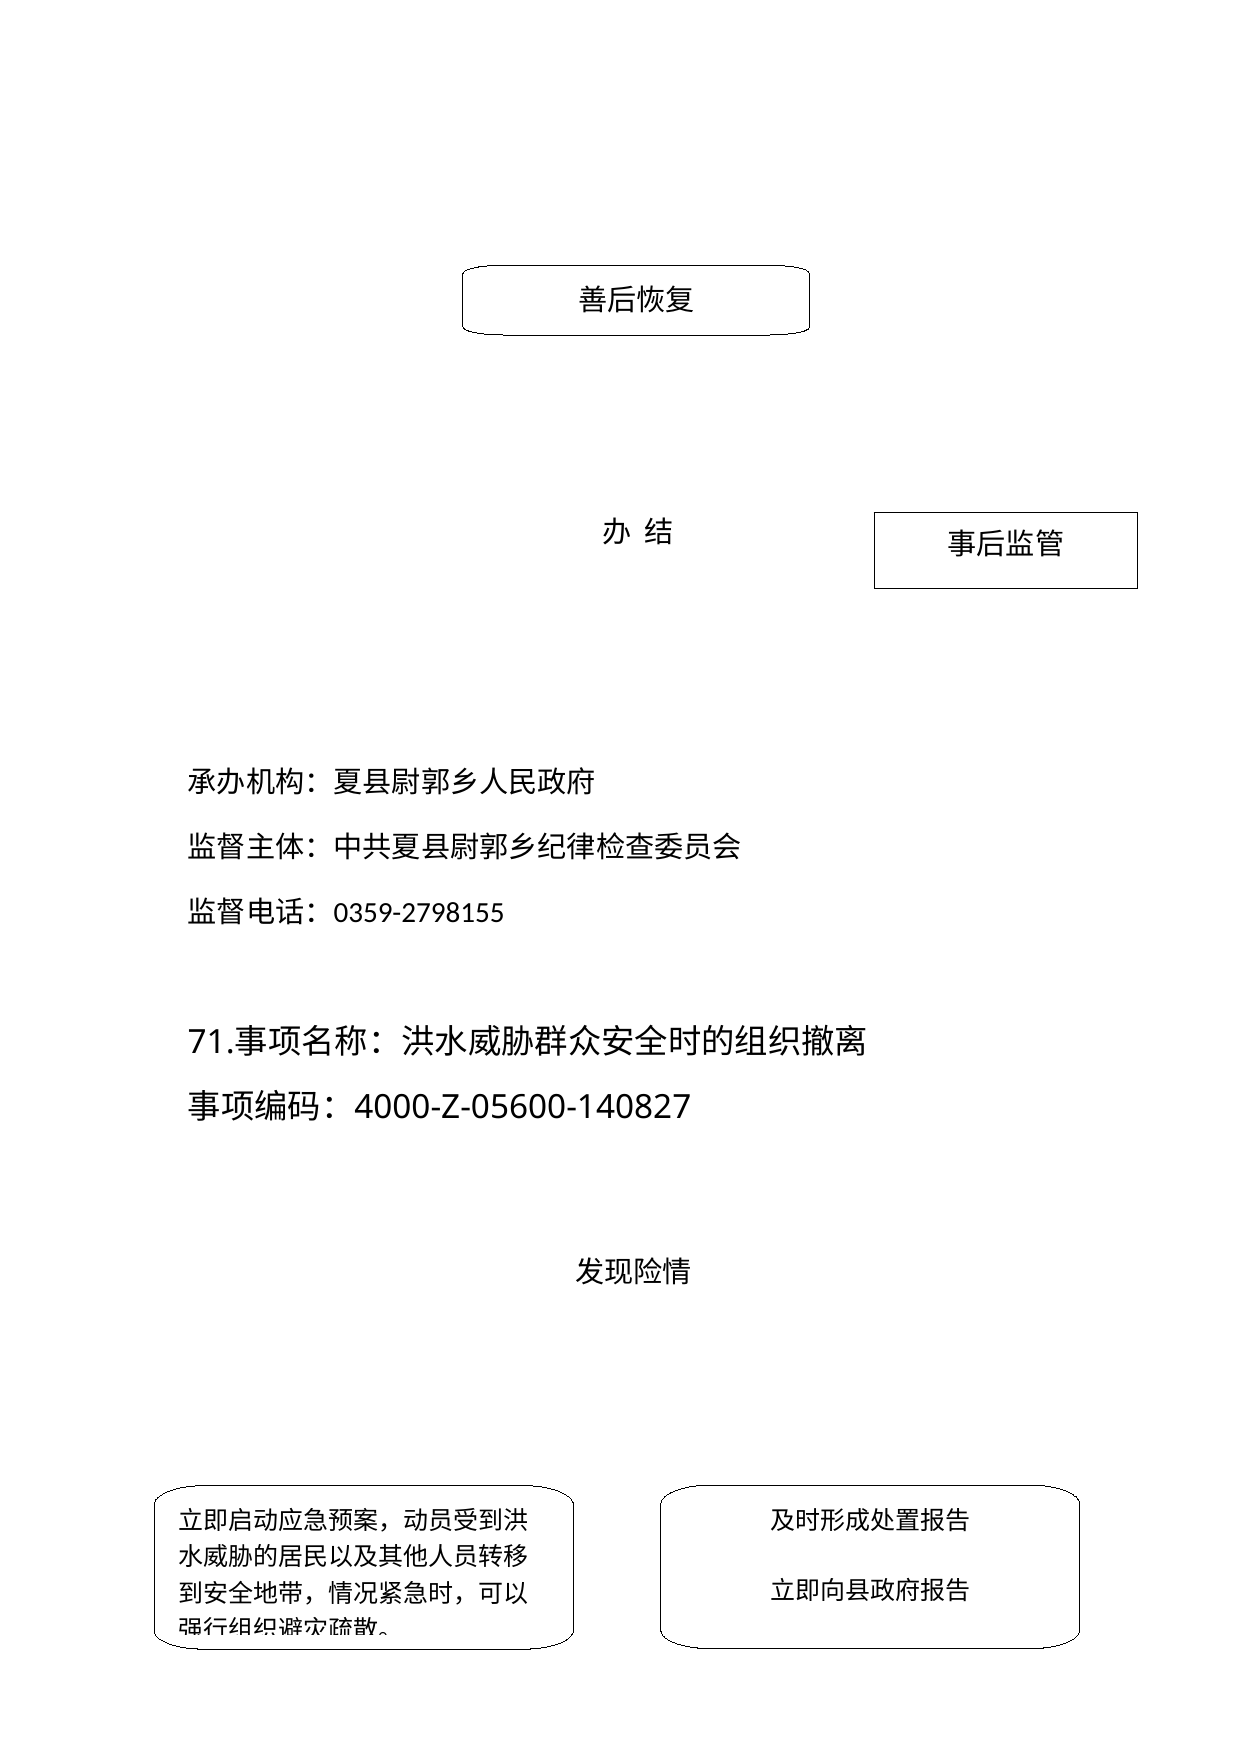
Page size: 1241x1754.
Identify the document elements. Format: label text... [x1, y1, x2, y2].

text 承办机构：夏县尉郭乡人民政府 [187, 747, 1053, 812]
text 事项编码：4000-Z-05600-140827 [187, 1072, 1053, 1137]
text 监督电话：0359-2798155 [187, 877, 1053, 942]
text 监督主体：中共夏县尉郭乡纪律检查委员会 [187, 812, 1053, 877]
text 71.事项名称：洪水威胁群众安全时的组织撤离 [187, 1007, 1053, 1072]
